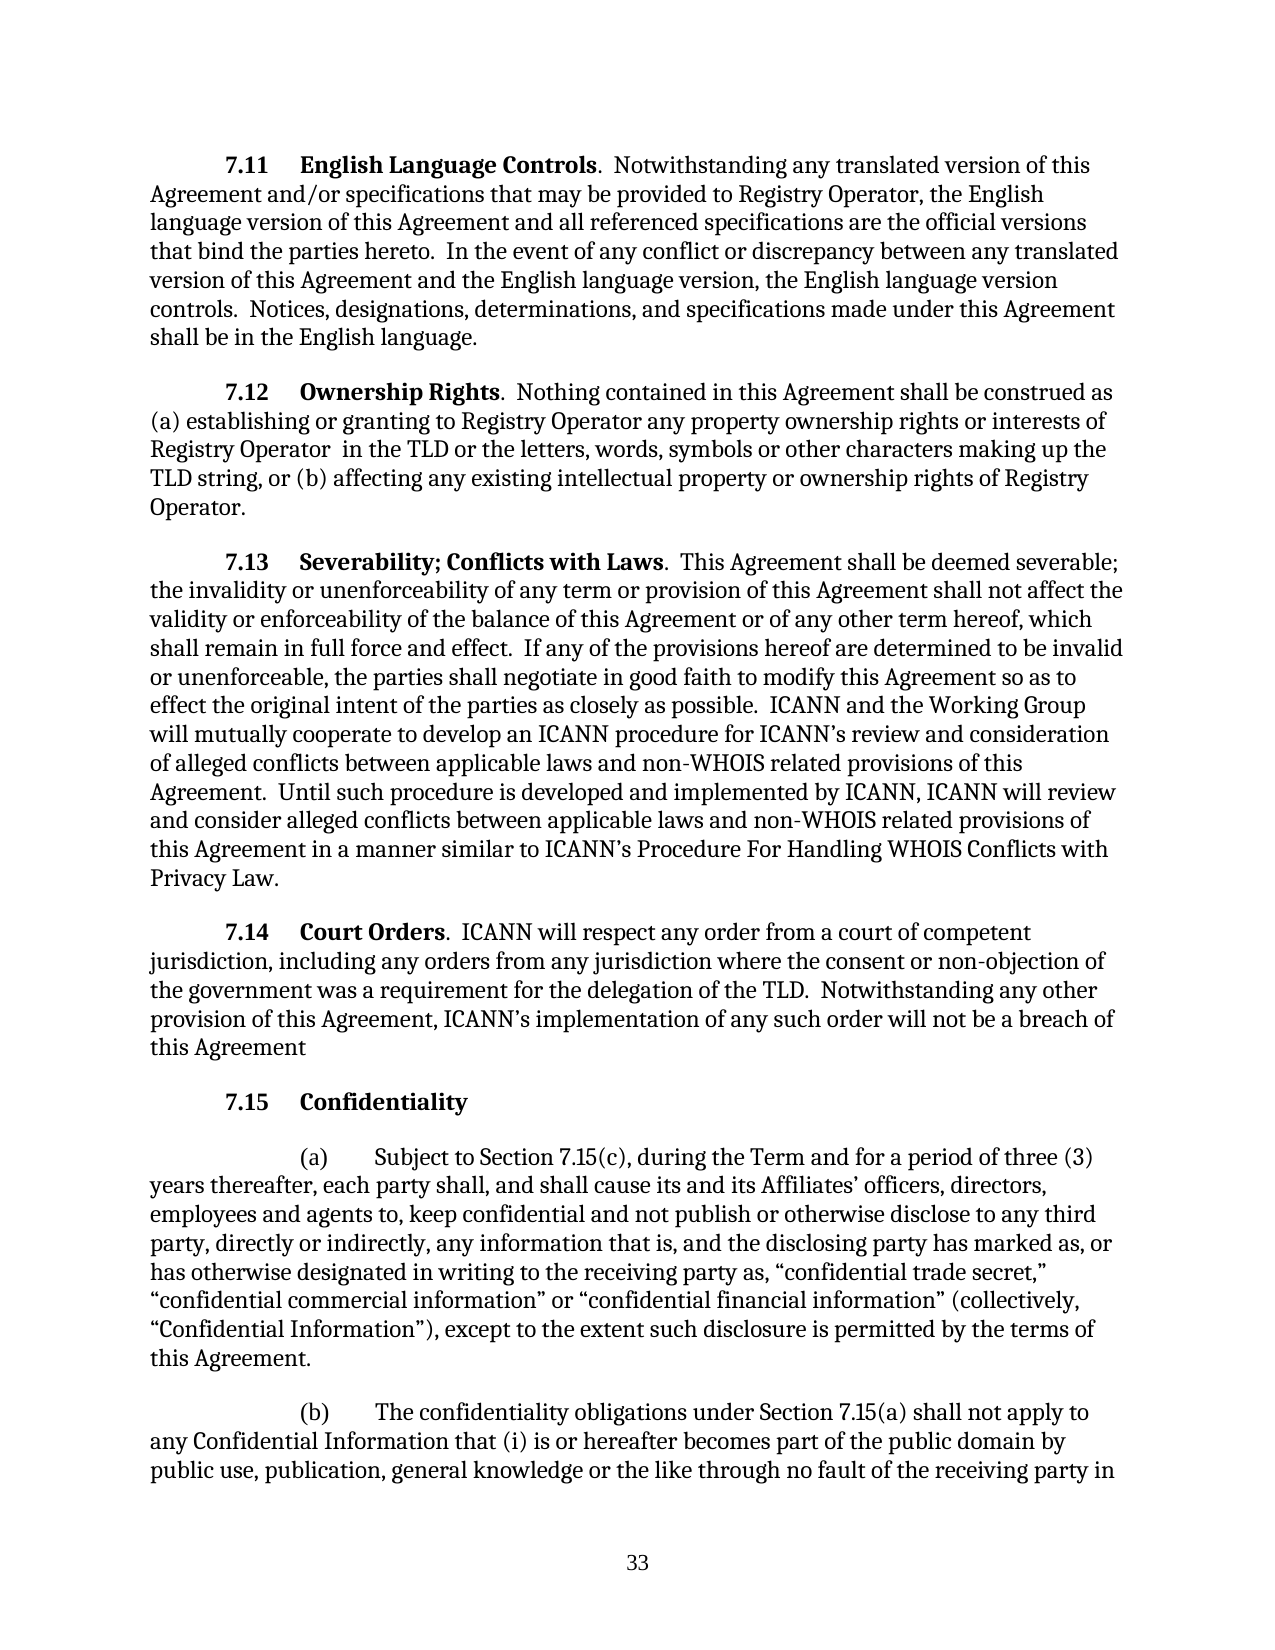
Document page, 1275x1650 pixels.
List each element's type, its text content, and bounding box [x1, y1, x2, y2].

text Confidentiality [150, 1087, 1125, 1117]
text English Language Controls. Notwithstanding any translated version of this Agreement and/or specifications that may be provided to Registry Operator, the English language version of this Agreement and all referenced specifications are the official versions that bind the parties hereto. In the event of any conflict or discrepancy between any translated version of this Agreement and the English language version, the English language version controls. Notices, designations, determinations, and specifications made under this Agreement shall be in the English language. [150, 150, 1125, 352]
text Court Orders. ICANN will respect any order from a court of competent jurisdiction, including any orders from any jurisdiction where the consent or non-objection of the government was a requirement for the delegation of the TLD. Notwithstanding any other provision of this Agreement, ICANN’s implementation of any such order will not be a breach of this Agreement [150, 917, 1125, 1062]
text Subject to Section 7.15(c), during the Term and for a period of three (3) years thereafter, each party shall, and shall cause its and its Affiliates’ officers, directors, employees and agents to, keep confidential and not publish or otherwise disclose to any third party, directly or indirectly, any information that is, and the disclosing party has marked as, or has otherwise designated in writing to the receiving party as, “confidential trade secret,” “confidential commercial information” or “confidential financial information” (collectively, “Confidential Information”), except to the extent such disclosure is permitted by the terms of this Agreement. [150, 1142, 1125, 1372]
text Ownership Rights. Nothing contained in this Agreement shall be construed as (a) establishing or granting to Registry Operator any property ownership rights or interests of Registry Operator in the TLD or the letters, words, symbols or other characters making up the TLD string, or (b) affecting any existing intellectual property or ownership rights of Registry Operator. [150, 377, 1125, 522]
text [150, 1397, 1125, 1484]
text Severability; Conflicts with Laws. This Agreement shall be deemed severable; the invalidity or unenforceability of any term or provision of this Agreement shall not affect the validity or enforceability of the balance of this Agreement or of any other term hereof, which shall remain in full force and effect. If any of the provisions hereof are determined to be invalid or unenforceable, the parties shall negotiate in good faith to modify this Agreement so as to effect the original intent of the parties as closely as possible. ICANN and the Working Group will mutually cooperate to develop an ICANN procedure for ICANN’s review and consideration of alleged conflicts between applicable laws and non-WHOIS related provisions of this Agreement. Until such procedure is developed and implemented by ICANN, ICANN will review and consider alleged conflicts between applicable laws and non-WHOIS related provisions of this Agreement in a manner similar to ICANN’s Procedure For Handling WHOIS Conflicts with Privacy Law. [150, 547, 1125, 892]
